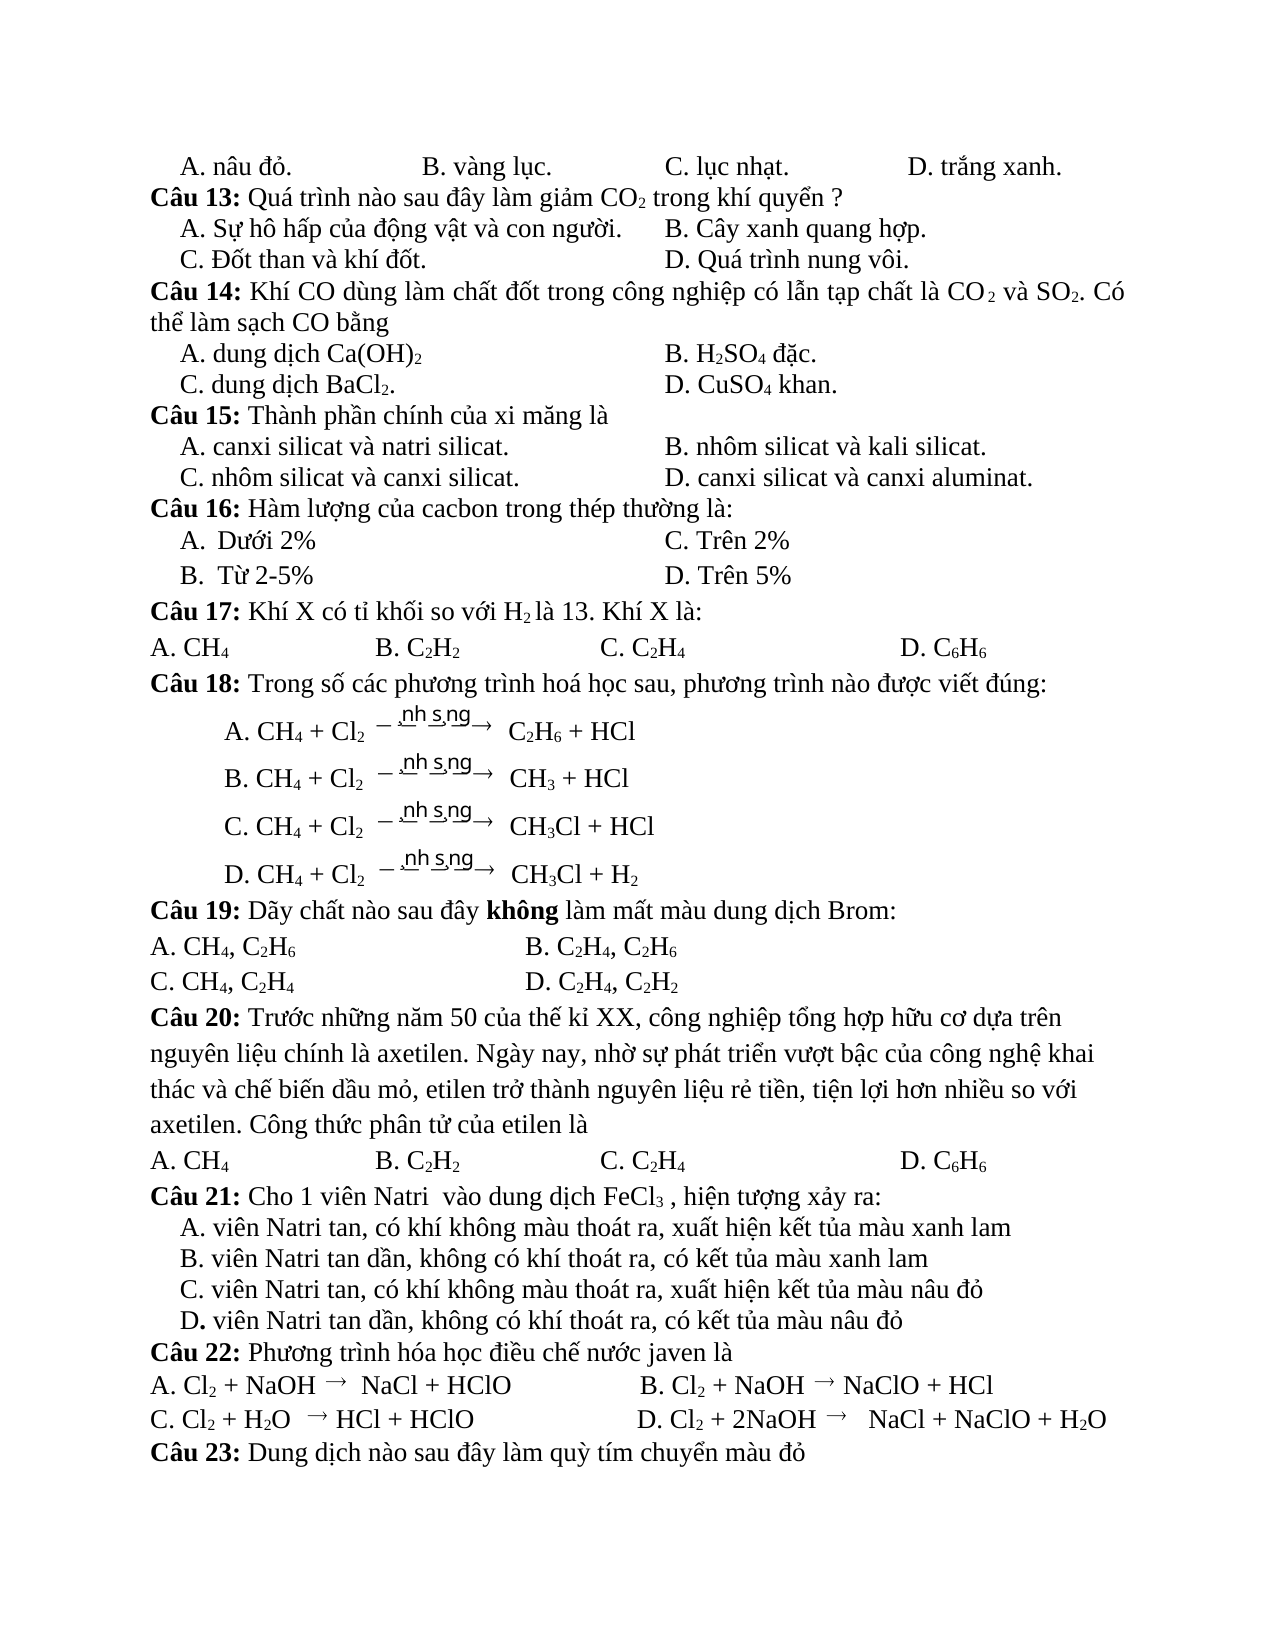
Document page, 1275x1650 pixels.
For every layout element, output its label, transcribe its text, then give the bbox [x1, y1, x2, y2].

text Câu 19: Dãy chất nào sau đây không làm mất màu dung dịch Brom: [150, 894, 1125, 925]
text C. nhôm silicat và canxi silicat. D. canxi silicat và canxi aluminat. [150, 461, 1125, 493]
text D. viên Natri tan dần, không có khí thoát ra, có kết tủa màu nâu đỏ [150, 1304, 1125, 1336]
text A. CH4, C2H6 B. C2H4, C2H6 [150, 930, 1125, 961]
text Câu 23: Dung dịch nào sau đây làm quỳ tím chuyển màu đỏ [150, 1436, 1125, 1467]
text C. Đốt than và khí đốt. D. Quá trình nung vôi. [150, 243, 1125, 274]
list Từ 2-5% D. Trên 5% [179, 559, 1125, 591]
text A. CH4 + Cl2 C2H6 + HCl [150, 702, 1125, 746]
text A. dung dịch Ca(OH)2 B. H2SO4 đặc. [150, 337, 1125, 368]
text Câu 13: Quá trình nào sau đây làm giảm CO2 trong khí quyển ? [150, 181, 1125, 212]
text C. viên Natri tan, có khí không màu thoát ra, xuất hiện kết tủa màu nâu đỏ [150, 1273, 1125, 1304]
list Dưới 2% C. Trên 2% [179, 524, 1125, 555]
text B. CH4 + Cl2 CH3 + HCl [150, 750, 1125, 794]
text B. viên Natri tan dần, không có khí thoát ra, có kết tủa màu xanh lam [150, 1242, 1125, 1273]
text D. CH4 + Cl2 CH3Cl + H2 [150, 846, 1125, 889]
text A. Cl2 + NaOH NaCl + HClO B. Cl2 + NaOH NaClO + HCl [150, 1369, 1125, 1400]
text C. CH4 + Cl2 CH3Cl + HCl [150, 798, 1125, 842]
text A. Sự hô hấp của động vật và con người. B. Cây xanh quang hợp. [150, 212, 1125, 243]
text Câu 18: Trong số các phương trình hoá học sau, phương trình nào được viết đúng: [150, 667, 1125, 698]
text A. viên Natri tan, có khí không màu thoát ra, xuất hiện kết tủa màu xanh lam [150, 1211, 1125, 1242]
text Câu 15: Thành phần chính của xi măng là [150, 399, 1125, 430]
text Câu 16: Hàm lượng của cacbon trong thép thường là: [150, 493, 1125, 524]
text Câu 20: Trước những năm 50 của thế kỉ XX, công nghiệp tổng hợp hữu cơ dựa trên nguyên liệu chính là axetilen. Ngày nay, nhờ sự phát triển vượt bậc của công nghệ khai thác và chế biến dầu mỏ, etilen trở thành nguyên liệu rẻ tiền, tiện lợi hơn nhiều so với axetilen. Công thức phân tử của etilen là [150, 1001, 1125, 1139]
text Câu 17: Khí X có tỉ khối so với H2 là 13. Khí X là: [150, 595, 1125, 626]
text C. CH4, C2H4 D. C2H4, C2H2 [150, 966, 1125, 997]
text Câu 21: Cho 1 viên Natri vào dung dịch FeCl3 , hiện tượng xảy ra: [150, 1180, 1125, 1211]
text A. CH4 B. C2H2 C. C2H4 D. C6H6 [150, 1144, 1125, 1175]
text A. CH4 B. C2H2 C. C2H4 D. C6H6 [150, 631, 1125, 662]
text A. canxi silicat và natri silicat. B. nhôm silicat và kali silicat. [150, 430, 1125, 461]
text C. Cl2 + H2O HCl + HClO D. Cl2 + 2NaOH NaCl + NaClO + H2O [150, 1403, 1125, 1434]
text Câu 22: Phương trình hóa học điều chế nước javen là [150, 1336, 1125, 1367]
text C. dung dịch BaCl2. D. CuSO4 khan. [150, 368, 1125, 399]
text Câu 14: Khí CO dùng làm chất đốt trong công nghiệp có lẫn tạp chất là CO2 và SO2. Có thể làm sạch CO bằng [150, 274, 1125, 337]
text A. nâu đỏ. B. vàng lục. C. lục nhạt. D. trắng xanh. [150, 150, 1125, 181]
